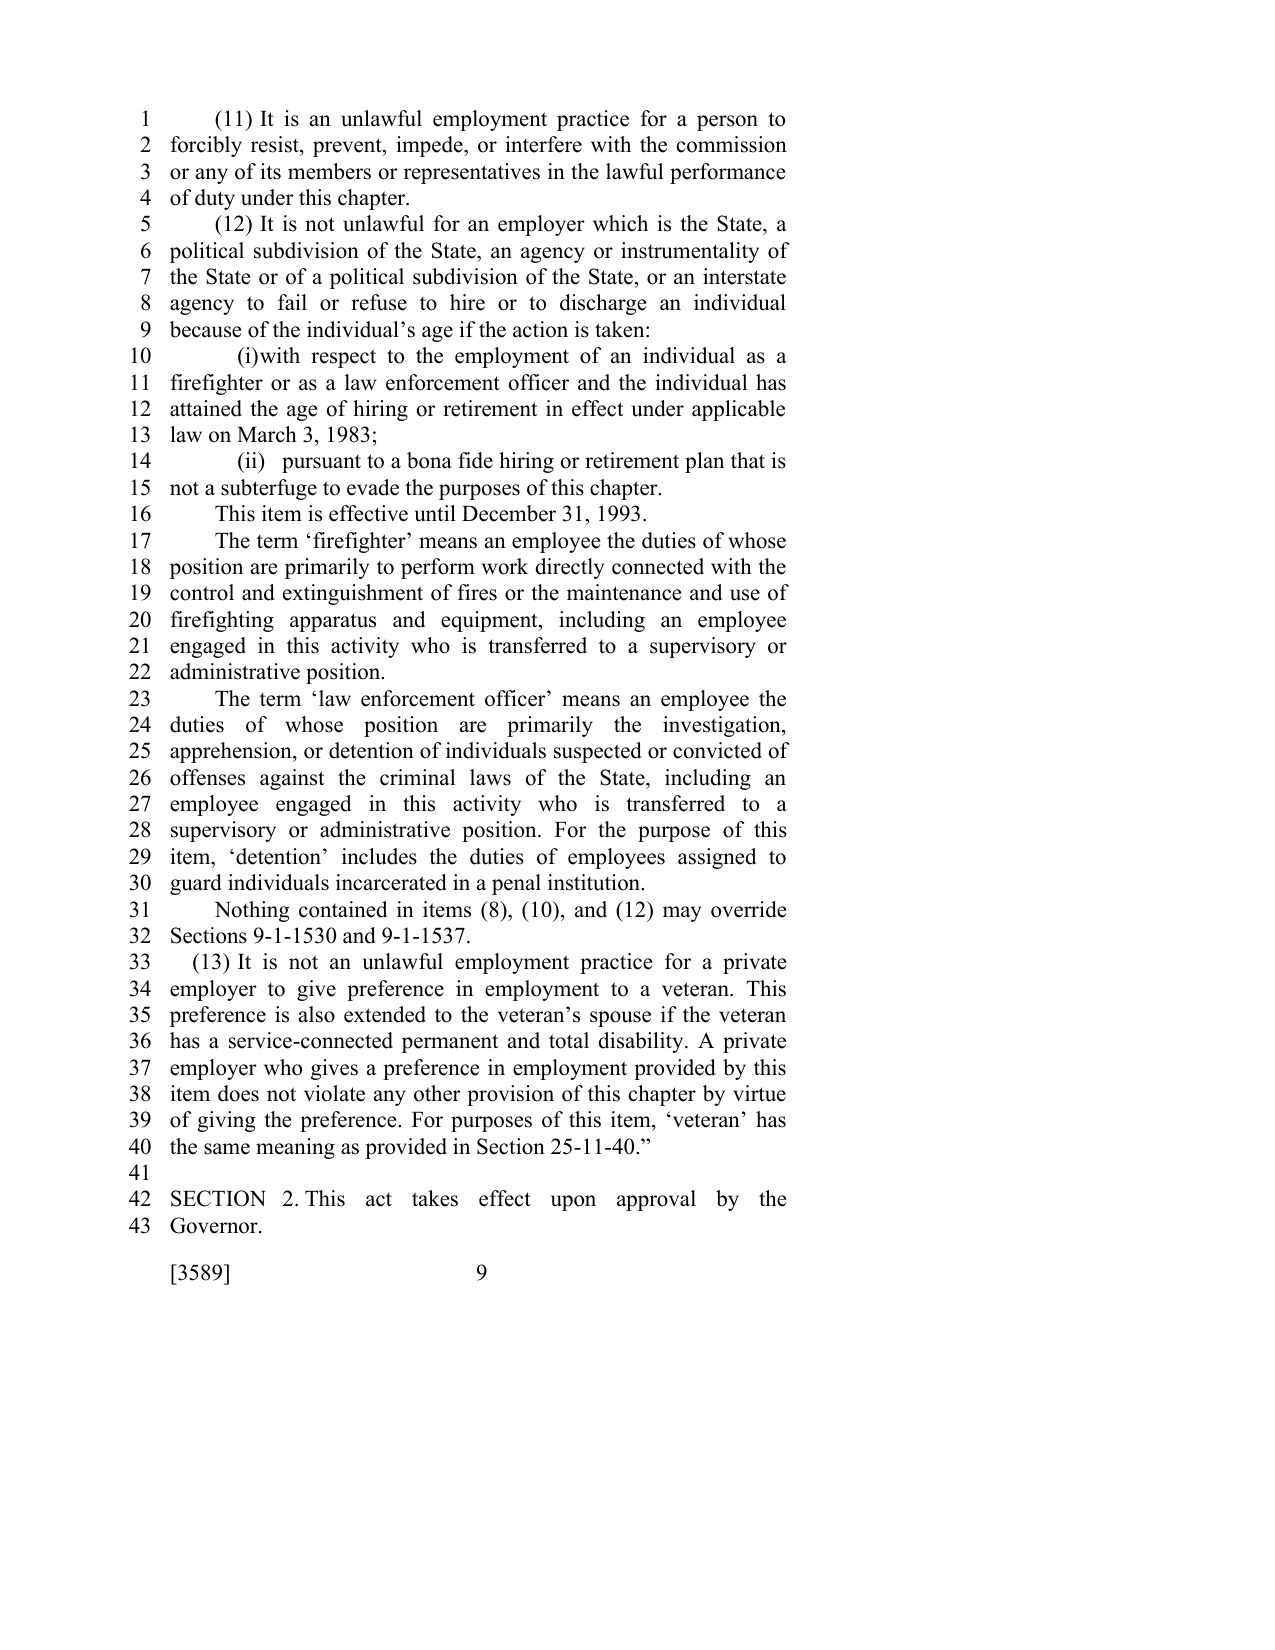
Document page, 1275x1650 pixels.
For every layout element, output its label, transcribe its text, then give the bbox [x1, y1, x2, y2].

text This item is effective until December 31, 1993. [169, 500, 787, 527]
text (11) It is an unlawful employment practice for a person to forcibly resist, prevent, impede, or interfere with the commission or any of its members or representatives in the lawful performance of duty under this chapter. [169, 105, 787, 210]
text Nothing contained in items (8), (10), and (12) may override Sections 9-1-1530 and 9-1-1537. [169, 896, 787, 948]
text SECTION 2. This act takes effect upon approval by the Governor. [169, 1186, 787, 1238]
text (12) It is not unlawful for an employer which is the State, a political subdivision of the State, an agency or instrumentality of the State or of a political subdivision of the State, or an interstate agency to fail or refuse to hire or to discharge an individual because of the individual’s age if the action is taken: [169, 210, 787, 342]
text (13) It is not an unlawful employment practice for a private employer to give preference in employment to a veteran. This preference is also extended to the veteran’s spouse if the veteran has a service-connected permanent and total disability. A private employer who gives a preference in employment provided by this item does not violate any other provision of this chapter by virtue of giving the preference. For purposes of this item, ‘veteran’ has the same meaning as provided in Section 25-11-40.” [169, 948, 787, 1159]
text The term ‘law enforcement officer’ means an employee the duties of whose position are primarily the investigation, apprehension, or detention of individuals suspected or convicted of offenses against the criminal laws of the State, including an employee engaged in this activity who is transferred to a supervisory or administrative position. For the purpose of this item, ‘detention’ includes the duties of employees assigned to guard individuals incarcerated in a penal institution. [169, 685, 787, 896]
text The term ‘firefighter’ means an employee the duties of whose position are primarily to perform work directly connected with the control and extinguishment of fires or the maintenance and use of firefighting apparatus and equipment, including an employee engaged in this activity who is transferred to a supervisory or administrative position. [169, 527, 787, 685]
text (i) with respect to the employment of an individual as a firefighter or as a law enforcement officer and the individual has attained the age of hiring or retirement in effect under applicable law on March 3, 1983; [169, 342, 787, 448]
text (ii) pursuant to a bona fide hiring or retirement plan that is not a subterfuge to evade the purposes of this chapter. [169, 448, 787, 500]
